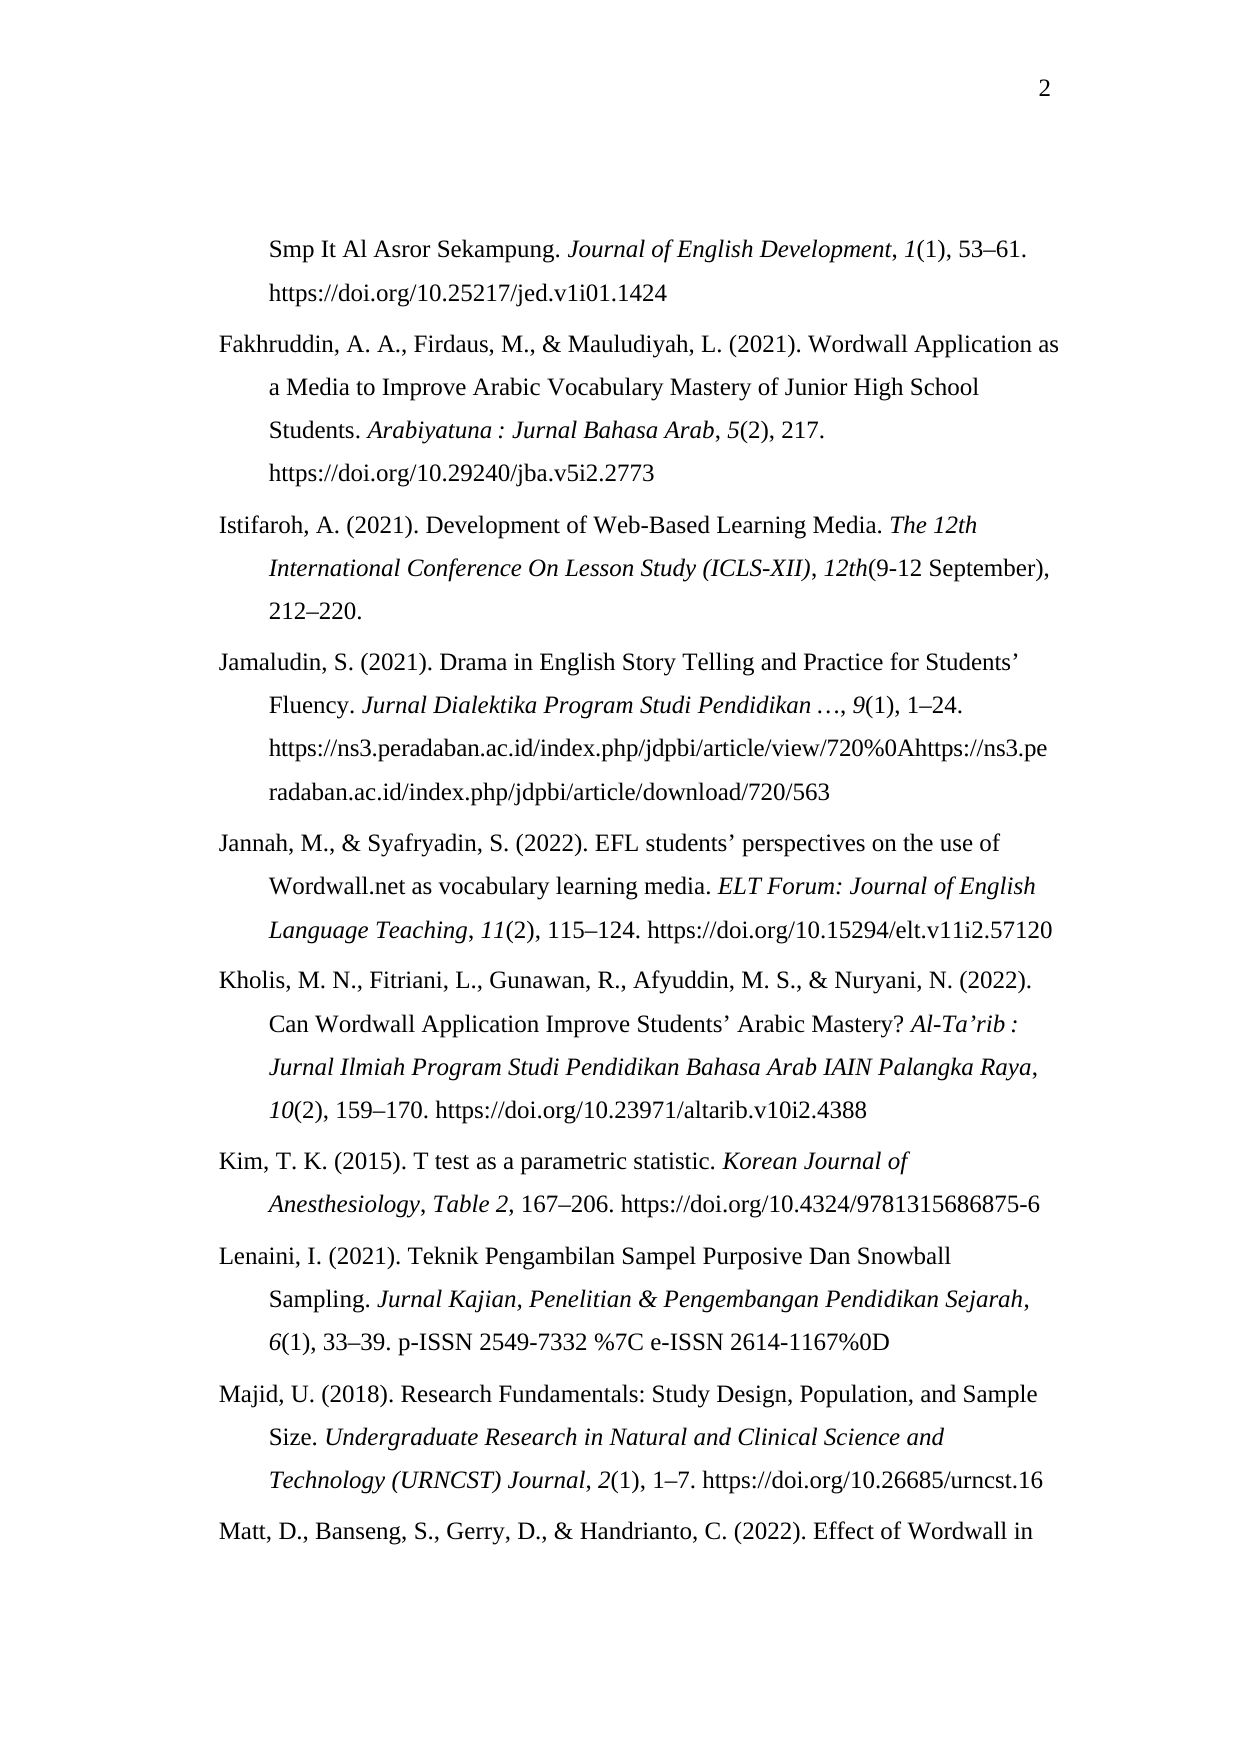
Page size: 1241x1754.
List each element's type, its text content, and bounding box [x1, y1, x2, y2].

text Matt, D., Banseng, S., Gerry, D., & Handrianto, C. (2022). Effect of Wordwall in [218, 1516, 1211, 1545]
text Istifaroh, A. (2021). Development of Web-Based Learning Media. The 12th International Conference On Lesson Study (ICLS-XII), 12th(9-12 September), 212–220. [218, 510, 1051, 625]
text Fakhruddin, A. A., Firdaus, M., & Mauludiyah, L. (2021). Wordwall Application as a Media to Improve Arabic Vocabulary Mastery of Junior High School Students. Arabiyatuna : Jurnal Bahasa Arab, 5(2), 217. https://doi.org/10.29240/jba.v5i2.2773 [218, 329, 1061, 487]
text Smp It Al Asror Sekampung. Journal of English Development, 1(1), 53–61. https://doi.org/10.25217/jed.v1i01.1424 [268, 234, 1028, 306]
text Majid, U. (2018). Research Fundamentals: Study Design, Population, and Sample Size. Undergraduate Research in Natural and Clinical Science and Technology (URNCST) Journal, 2(1), 1–7. https://doi.org/10.26685/urncst.16 [218, 1379, 1043, 1494]
text Lenaini, I. (2021). Teknik Pengambilan Sampel Purposive Dan Snowball Sampling. Jurnal Kajian, Penelitian & Pengembangan Pendidikan Sejarah, 6(1), 33–39. p-ISSN 2549-7332 %7C e-ISSN 2614-1167%0D [218, 1241, 1059, 1356]
text Jamaludin, S. (2021). Drama in English Story Telling and Practice for Students’ Fluency. Jurnal Dialektika Program Studi Pendidikan …, 9(1), 1–24. https://ns3.peradaban.ac.id/index.php/jdpbi/article/view/720%0Ahttps://ns3.pe radaban.ac.id/index.php/jdpbi/article/download/720/563 [218, 647, 1061, 805]
text Kim, T. K. (2015). T test as a parametric statistic. Korean Journal of Anesthesiology, Table 2, 167–206. https://doi.org/10.4324/9781315686875-6 [218, 1146, 1041, 1218]
text Kholis, M. N., Fitriani, L., Gunawan, R., Afyuddin, M. S., & Nuryani, N. (2022). Can Wordwall Application Improve Students’ Arabic Mastery? Al-Ta’rib : Jurnal Ilmiah Program Studi Pendidikan Bahasa Arab IAIN Palangka Raya, 10(2), 159–170. https://doi.org/10.23971/altarib.v10i2.4388 [218, 966, 1039, 1124]
text Jannah, M., & Syafryadin, S. (2022). EFL students’ perspectives on the use of Wordwall.net as vocabulary learning media. ELT Forum: Journal of English Language Teaching, 11(2), 115–124. https://doi.org/10.15294/elt.v11i2.57120 [218, 828, 1053, 943]
